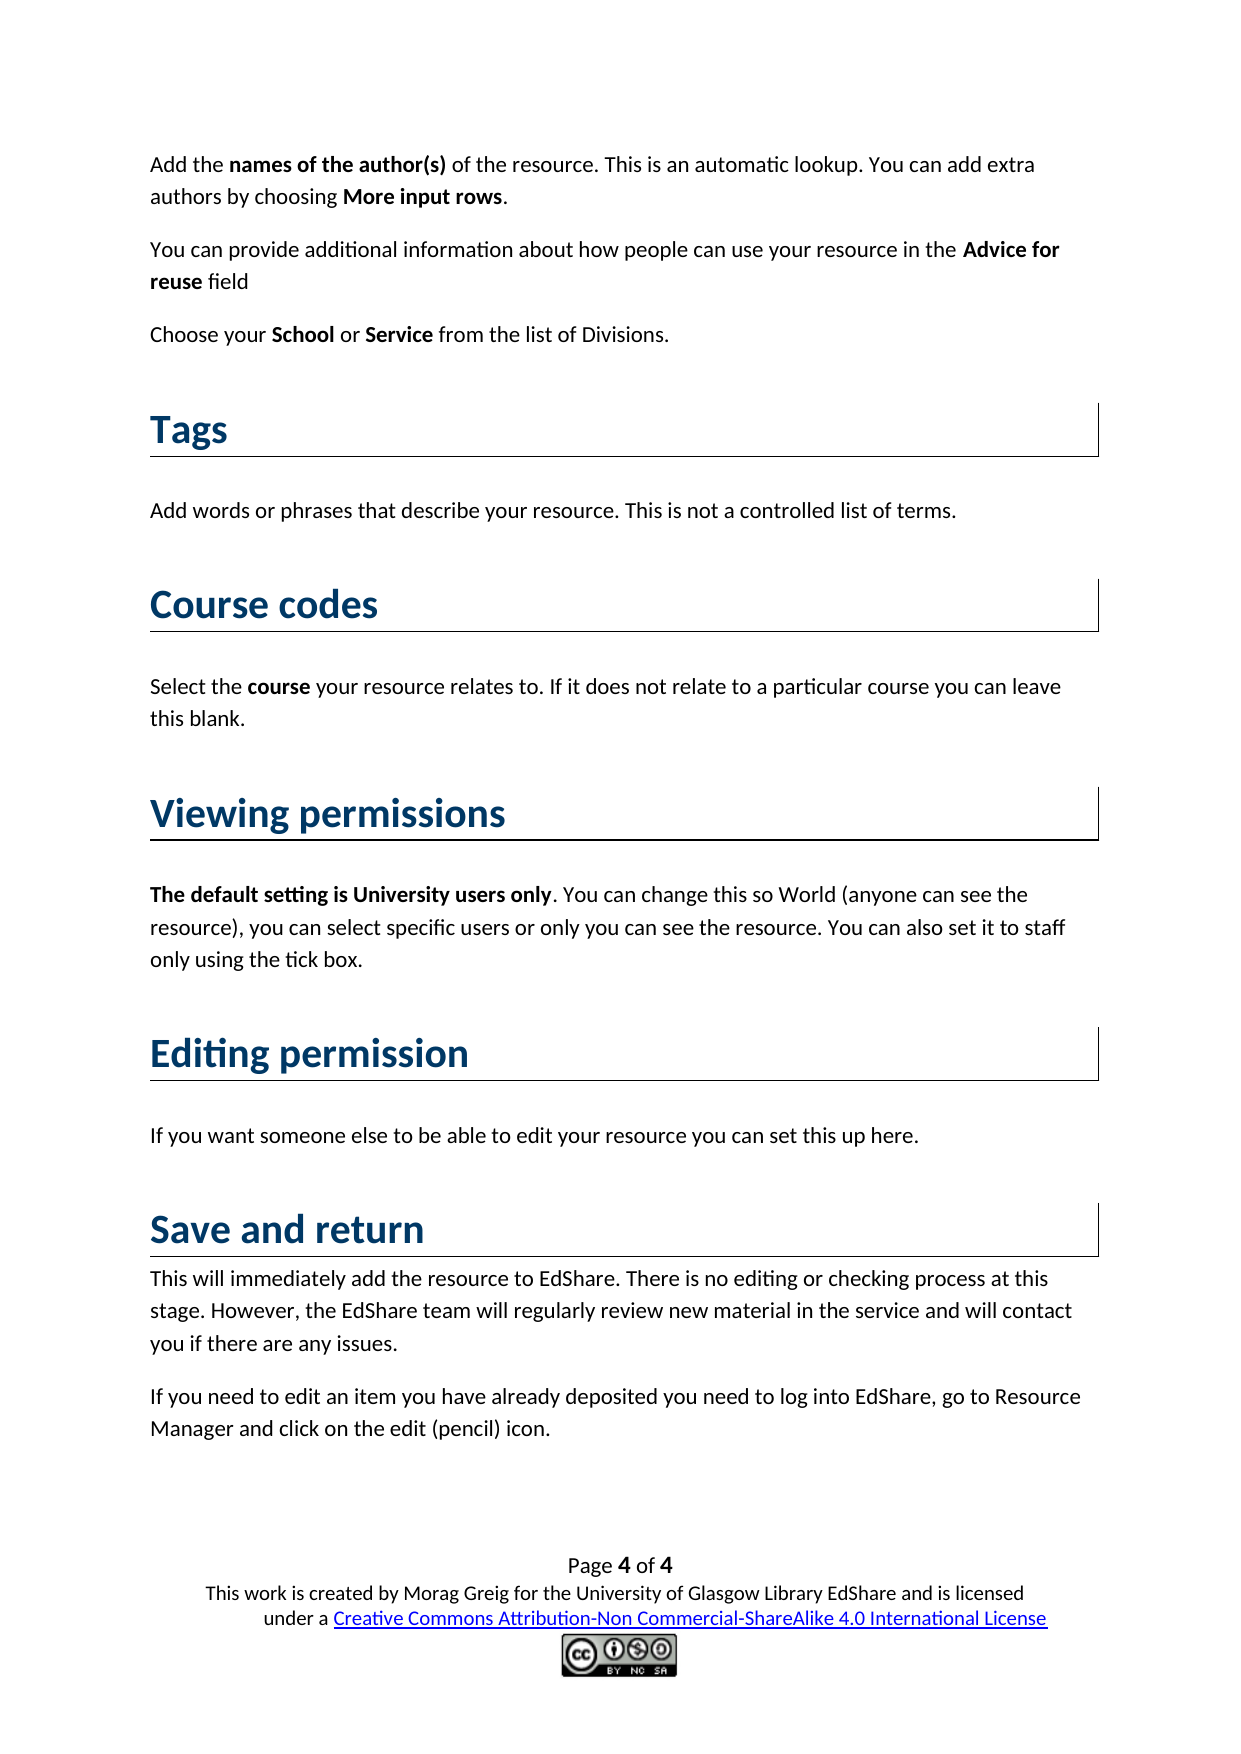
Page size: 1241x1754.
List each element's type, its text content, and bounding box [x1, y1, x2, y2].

text Add the names of the author(s) of the resource. This is an automatic lookup. You can add extra authors by choosing More input rows. [150, 150, 1090, 210]
text Add words or phrases that describe your resource. This is not a controlled list of terms. [150, 464, 1090, 524]
text The default setting is University users only. You can change this so World (anyone can see the resource), you can select specific users or only you can see the resource. You can also set it to staff only using the tick box. [150, 848, 1090, 973]
text Select the course your resource relates to. If it does not relate to a particular course you can leave this blank. [150, 640, 1090, 732]
text If you need to edit an item you have already deposited you need to log into EdShare, go to Resource Manager and click on the edit (pencil) icon. [150, 1382, 1090, 1442]
text This will immediately add the resource to EdShare. There is no editing or checking process at this stage. However, the EdShare team will regularly review new material in the service and will contact you if there are any issues. [150, 1264, 1090, 1357]
subtitle Save and return [150, 1203, 1098, 1256]
text You can provide additional information about how people can use your resource in the Advice for reuse field [150, 235, 1090, 295]
picture [558, 1631, 681, 1681]
text Choose your School or Service from the list of Divisions. [150, 320, 1090, 348]
subtitle Viewing permissions [150, 787, 1098, 839]
text If you want someone else to be able to edit your resource you can set this up here. [150, 1088, 1090, 1149]
subtitle Tags [150, 403, 1098, 456]
subtitle Editing permission [150, 1027, 1098, 1080]
subtitle Course codes [150, 578, 1098, 631]
